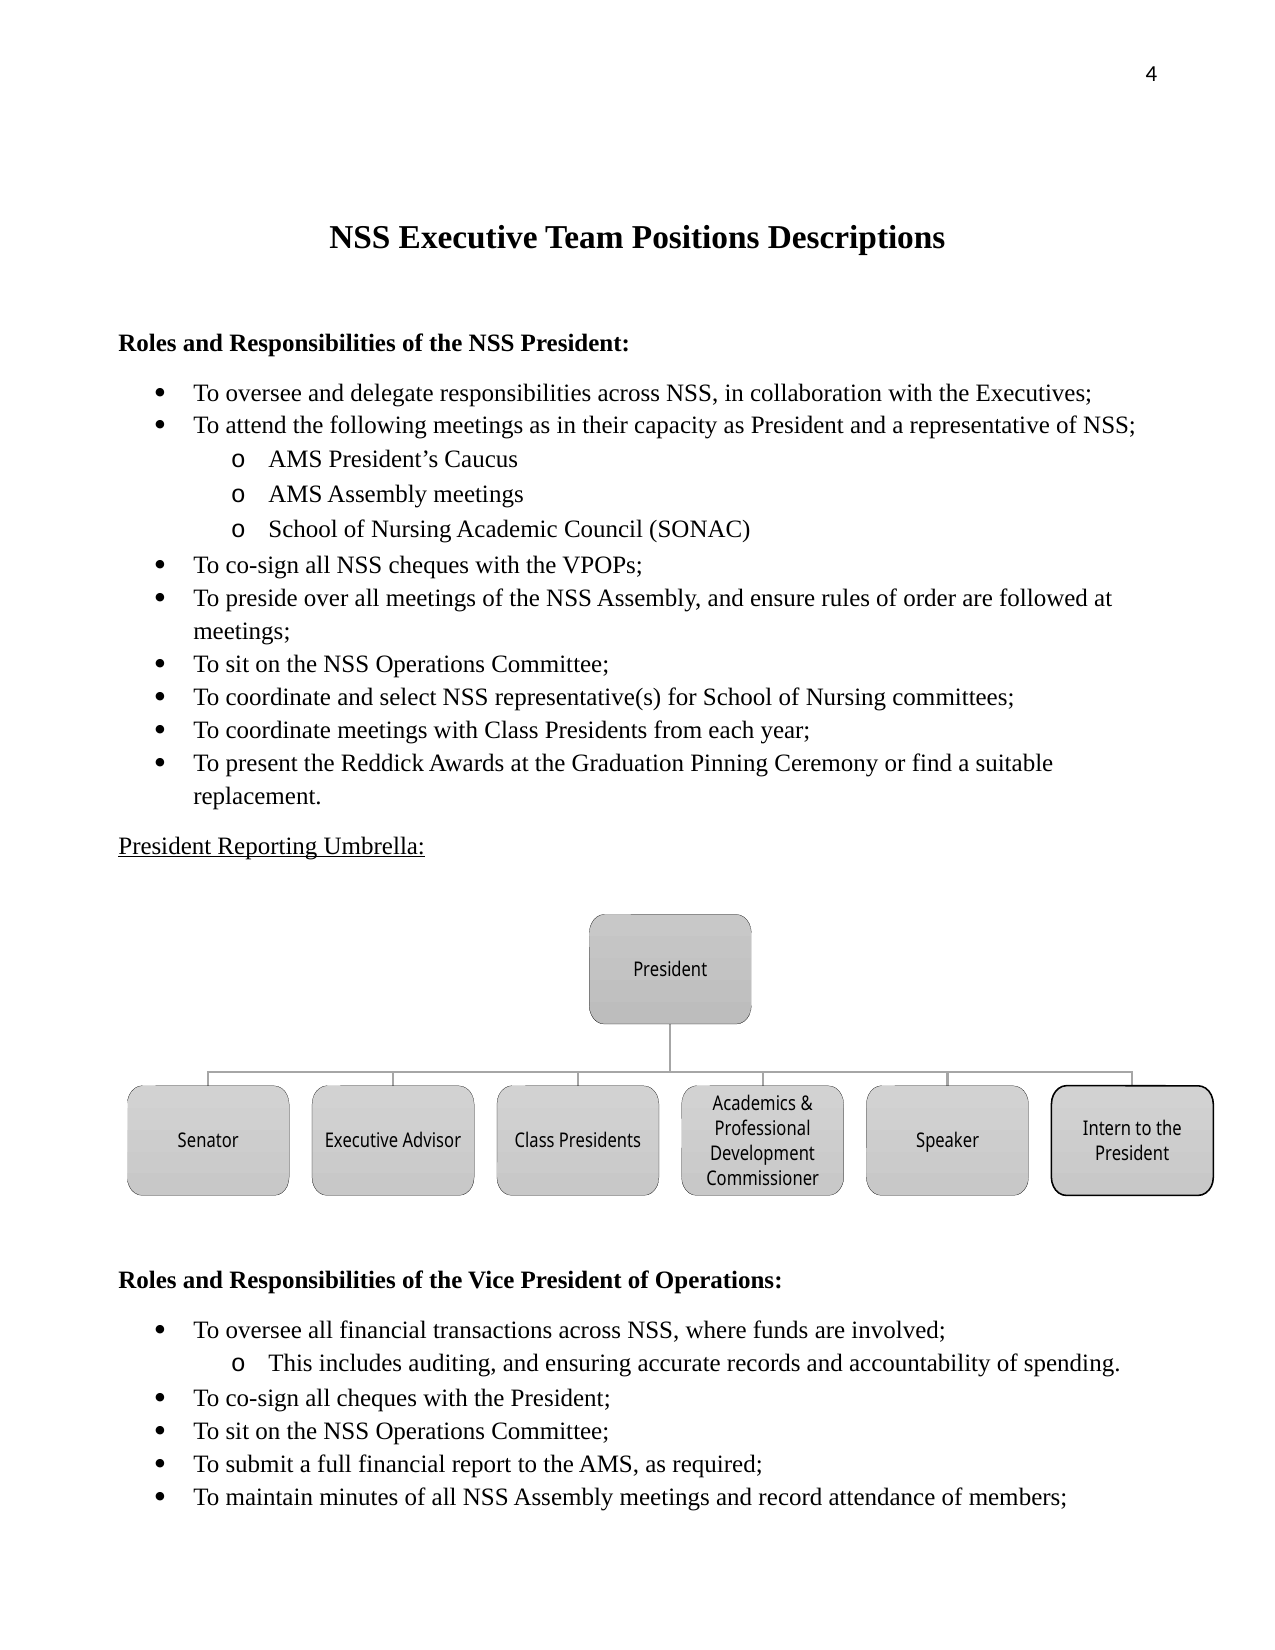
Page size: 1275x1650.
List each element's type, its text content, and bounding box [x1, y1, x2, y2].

list To oversee and delegate responsibilities across NSS, in collaboration with the Executives; [156, 378, 1157, 406]
list To preside over all meetings of the NSS Assembly, and ensure rules of order are followed at meetings; [156, 583, 1157, 645]
text NSS Executive Team Positions Descriptions [118, 217, 1157, 256]
text Roles and Responsibilities of the Vice President of Operations: [118, 1265, 1157, 1294]
list School of Nursing Academic Council (SONAC) [231, 514, 1157, 545]
list This includes auditing, and ensuring accurate records and accountability of spending. [231, 1348, 1157, 1378]
text Roles and Responsibilities of the NSS President: [118, 328, 1157, 357]
list To sit on the NSS Operations Committee; [156, 1416, 1157, 1445]
list To coordinate and select NSS representative(s) for School of Nursing committees; [156, 682, 1157, 711]
list To maintain minutes of all NSS Assembly meetings and record attendance of members; [156, 1482, 1157, 1511]
list To co-sign all NSS cheques with the VPOPs; [156, 550, 1157, 579]
list To present the Reddick Awards at the Graduation Pinning Ceremony or find a suitable replacement. [156, 748, 1157, 810]
list To sit on the NSS Operations Committee; [156, 649, 1157, 678]
list To submit a full financial report to the AMS, as required; [156, 1449, 1157, 1478]
list AMS Assembly meetings [231, 479, 1157, 510]
text President Reporting Umbrella: [118, 831, 1157, 859]
list To attend the following meetings as in their capacity as President and a representative of NSS; [156, 411, 1157, 439]
list To co-sign all cheques with the President; [156, 1383, 1157, 1412]
list AMS President’s Caucus [231, 444, 1157, 474]
list To coordinate meetings with Class Presidents from each year; [156, 715, 1157, 744]
list To oversee all financial transactions across NSS, where funds are involved; [156, 1315, 1157, 1343]
